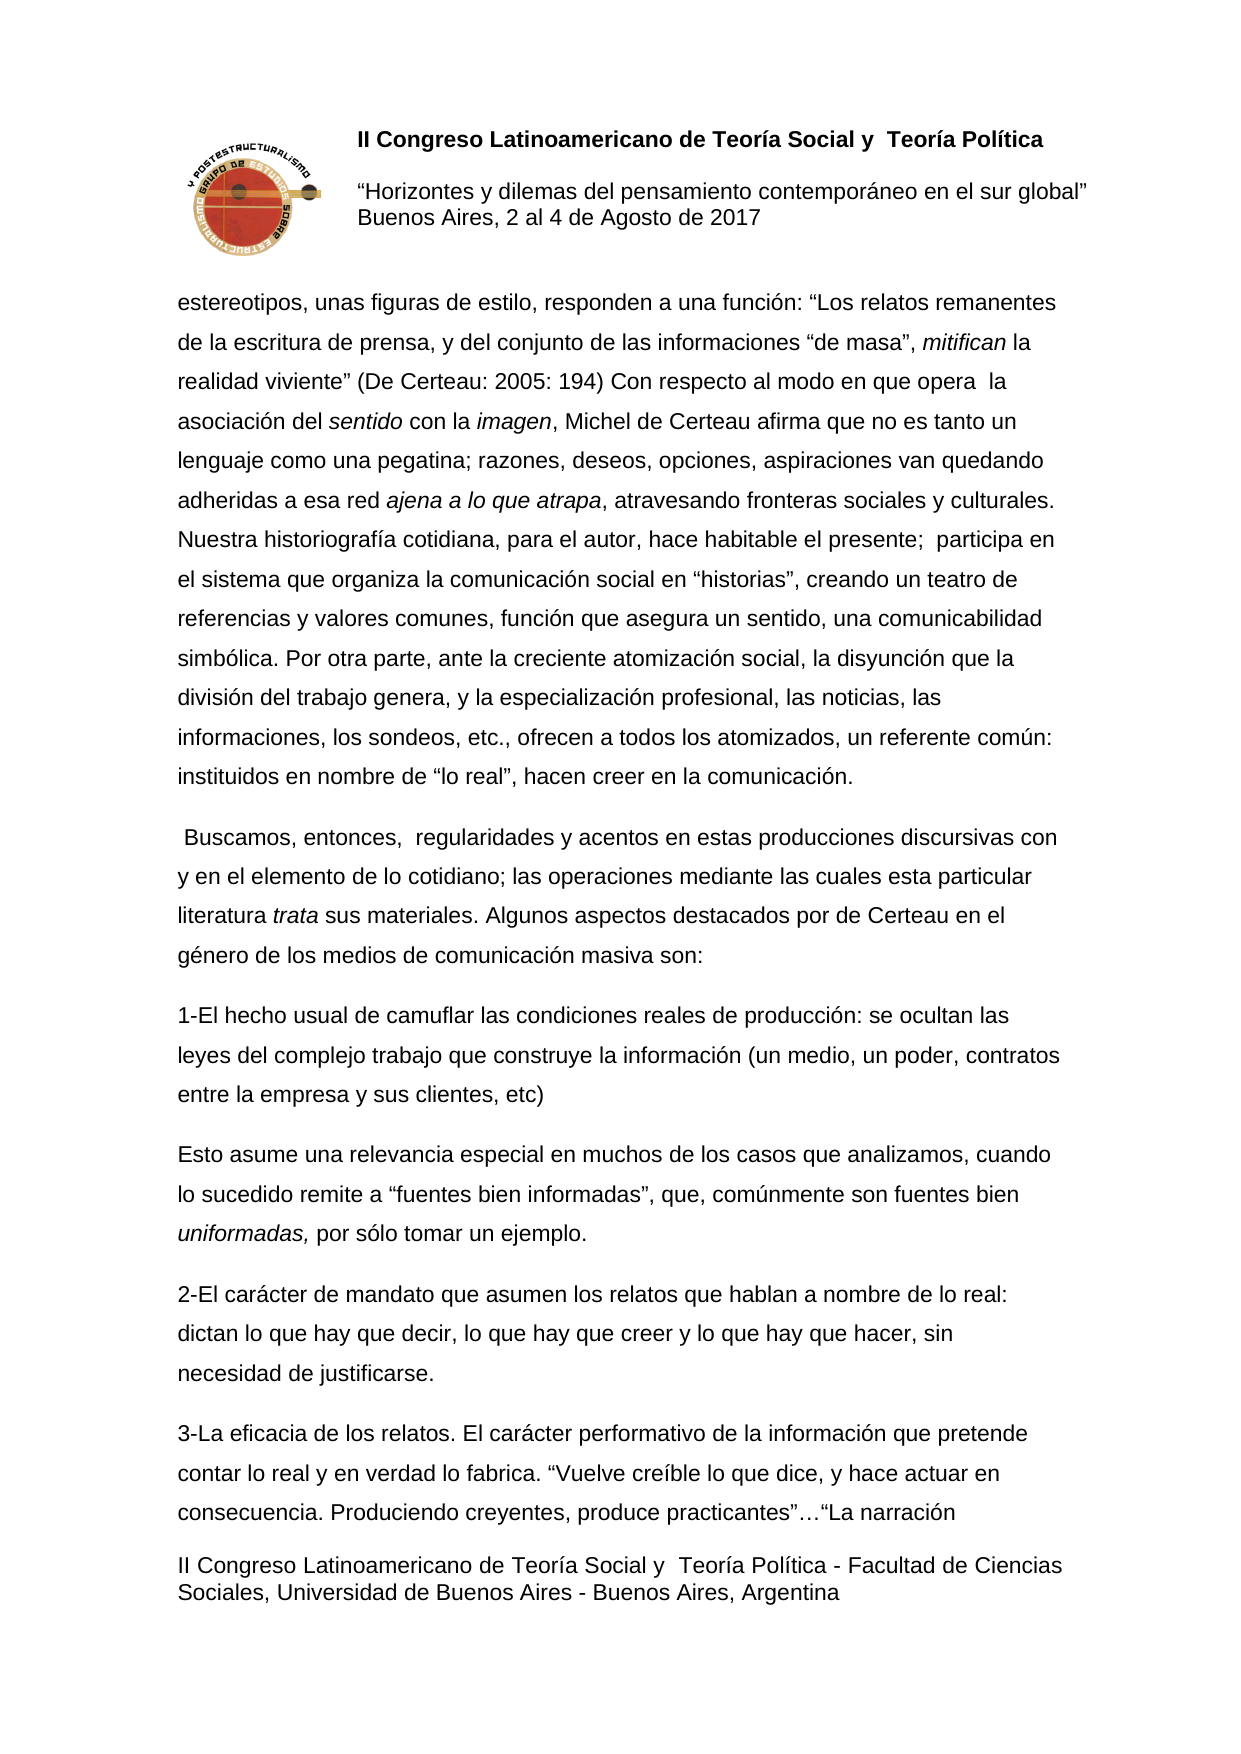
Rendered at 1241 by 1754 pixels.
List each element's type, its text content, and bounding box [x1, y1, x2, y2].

text Esto asume una relevancia especial en muchos de los casos que analizamos, cuando lo sucedido remite a “fuentes bien informadas”, que, comúnmente son fuentes bien uniformadas, por sólo tomar un ejemplo. [177, 1141, 1063, 1247]
text 2-El carácter de mandato que asumen los relatos que hablan a nombre de lo real: dictan lo que hay que decir, lo que hay que creer y lo que hay que hacer, sin necesidad de justificarse. [177, 1281, 1063, 1386]
text Buscamos, entonces, regularidades y acentos en estas producciones discursivas con y en el elemento de lo cotidiano; las operaciones mediante las cuales esta particular literatura trata sus materiales. Algunos aspectos destacados por de Certeau en el género de los medios de comunicación masiva son: [177, 823, 1063, 968]
text 1-El hecho usual de camuflar las condiciones reales de producción: se ocultan las leyes del complejo trabajo que construye la información (un medio, un poder, contratos entre la empresa y sus clientes, etc) [177, 1002, 1063, 1107]
picture [177, 101, 322, 263]
